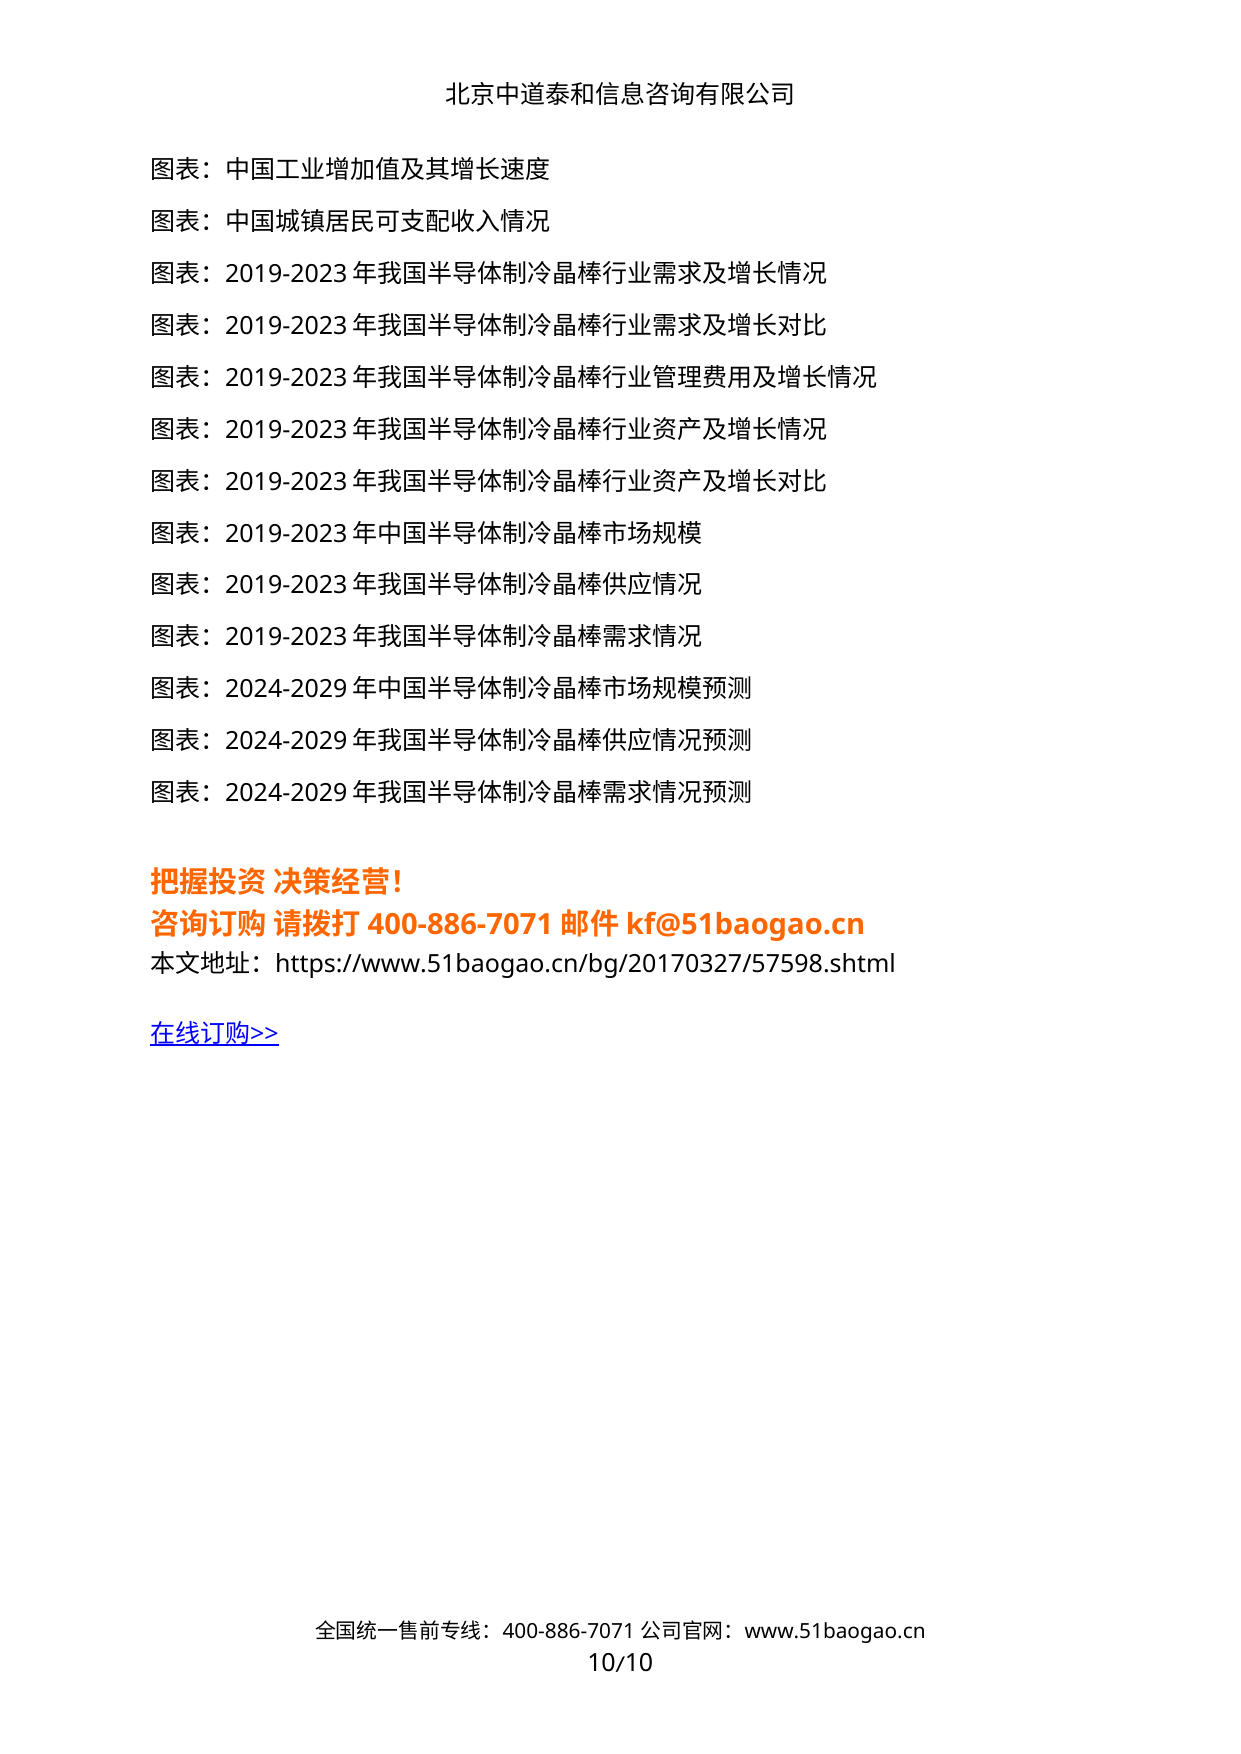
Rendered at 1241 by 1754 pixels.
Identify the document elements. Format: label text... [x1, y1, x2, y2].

text 图表：2024-2029年中国半导体制冷晶棒市场规模预测 [150, 669, 1090, 705]
text 在线订购>> [150, 979, 1090, 1050]
text 图表：中国城镇居民可支配收入情况 [150, 202, 1090, 238]
text 图表：2019-2023年我国半导体制冷晶棒行业资产及增长情况 [150, 409, 1090, 446]
text 图表：2024-2029年我国半导体制冷晶棒需求情况预测 [150, 772, 1090, 809]
text 图表：2019-2023年我国半导体制冷晶棒行业需求及增长情况 [150, 254, 1090, 290]
text 图表：2019-2023年我国半导体制冷晶棒供应情况 [150, 565, 1090, 601]
text 图表：中国工业增加值及其增长速度 [150, 150, 1090, 186]
text 图表：2019-2023年我国半导体制冷晶棒行业资产及增长对比 [150, 461, 1090, 497]
text 图表：2019-2023年我国半导体制冷晶棒需求情况 [150, 617, 1090, 653]
text 把握投资 决策经营！咨询订购 请拨打 400-886-7071 邮件 kf@51baogao.cn本文地址：https://www.51baogao.cn/bg/20170327/57598.shtml [150, 824, 1090, 979]
text 图表：2019-2023年我国半导体制冷晶棒行业管理费用及增长情况 [150, 357, 1090, 394]
text 图表：2019-2023年中国半导体制冷晶棒市场规模 [150, 513, 1090, 549]
text 图表：2019-2023年我国半导体制冷晶棒行业需求及增长对比 [150, 306, 1090, 342]
text 图表：2024-2029年我国半导体制冷晶棒供应情况预测 [150, 721, 1090, 757]
